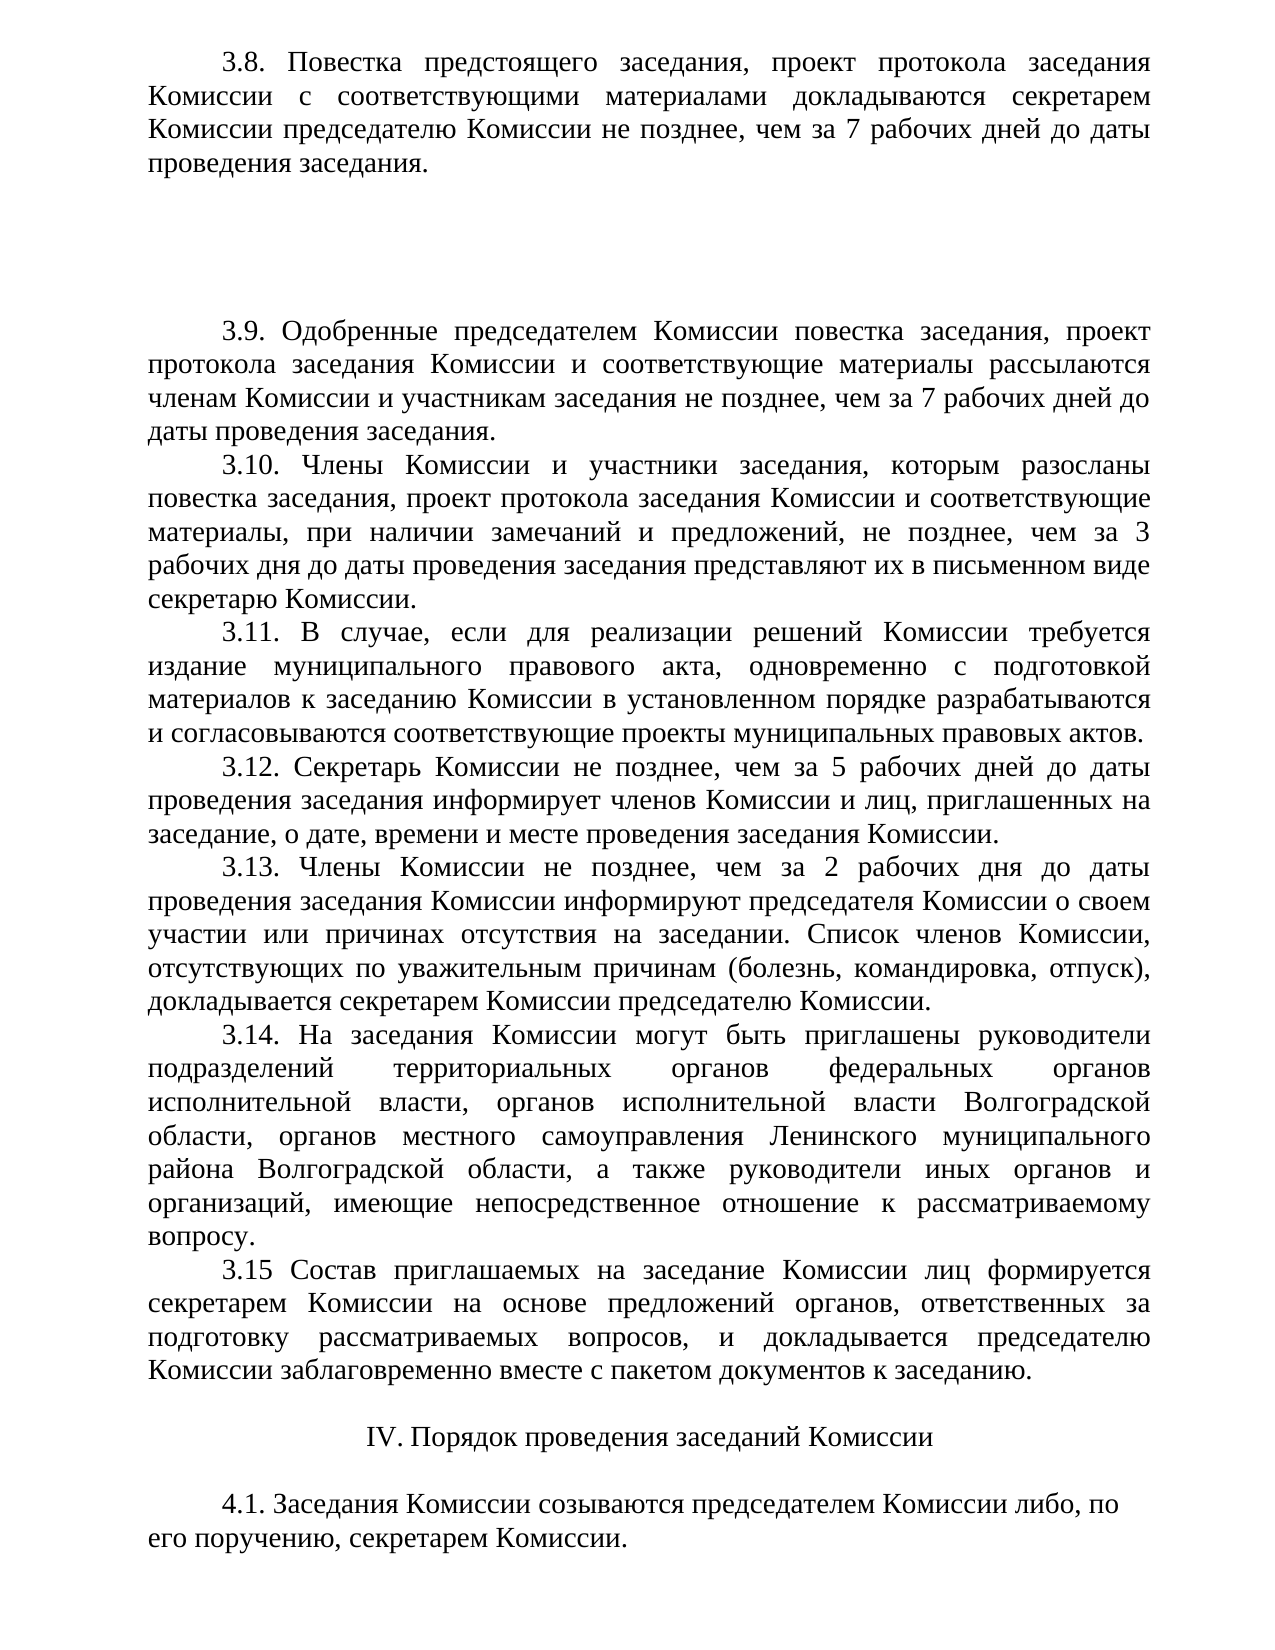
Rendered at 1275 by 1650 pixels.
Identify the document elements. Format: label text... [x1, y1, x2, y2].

text 3.10. Члены Комиссии и участники заседания, которым разосланы повестка заседания, проект протокола заседания Комиссии и соответствующие материалы, при наличии замечаний и предложений, не позднее, чем за 3 рабочих дня до даты проведения заседания представляют их в письменном виде секретарю Комиссии. [148, 447, 1152, 614]
text 3.8. Повестка предстоящего заседания, проект протокола заседания Комиссии с соответствующими материалами докладываются секретарем Комиссии председателю Комиссии не позднее, чем за 7 рабочих дней до даты проведения заседания. [148, 44, 1152, 178]
text 3.14. На заседания Комиссии могут быть приглашены руководители подразделений территориальных органов федеральных органов исполнительной власти, органов исполнительной власти Волгоградской области, органов местного самоуправления Ленинского муниципального района Волгоградской области, а также руководители иных органов и организаций, имеющие непосредственное отношение к рассматриваемому вопросу. [148, 1017, 1152, 1252]
text 3.15 Состав приглашаемых на заседание Комиссии лиц формируется секретарем Комиссии на основе предложений органов, ответственных за подготовку рассматриваемых вопросов, и докладывается председателю Комиссии заблаговременно вместе с пакетом документов к заседанию. [148, 1252, 1152, 1386]
text 4.1. Заседания Комиссии созываются председателем Комиссии либо, по его поручению, секретарем Комиссии. [148, 1487, 1152, 1554]
text 3.9. Одобренные председателем Комиссии повестка заседания, проект протокола заседания Комиссии и соответствующие материалы рассылаются членам Комиссии и участникам заседания не позднее, чем за 7 рабочих дней до даты проведения заседания. [148, 313, 1152, 447]
text 3.13. Члены Комиссии не позднее, чем за 2 рабочих дня до даты проведения заседания Комиссии информируют председателя Комиссии о своем участии или причинах отсутствия на заседании. Список членов Комиссии, отсутствующих по уважительным причинам (болезнь, командировка, отпуск), докладывается секретарем Комиссии председателю Комиссии. [148, 849, 1152, 1017]
list Порядок проведения заседаний Комиссии [148, 1419, 1152, 1453]
text 3.12. Секретарь Комиссии не позднее, чем за 5 рабочих дней до даты проведения заседания информирует членов Комиссии и лиц, приглашенных на заседание, о дате, времени и месте проведения заседания Комиссии. [148, 749, 1152, 849]
text 3.11. В случае, если для реализации решений Комиссии требуется издание муниципального правового акта, одновременно с подготовкой материалов к заседанию Комиссии в установленном порядке разрабатываются и согласовываются соответствующие проекты муниципальных правовых актов. [148, 614, 1152, 749]
